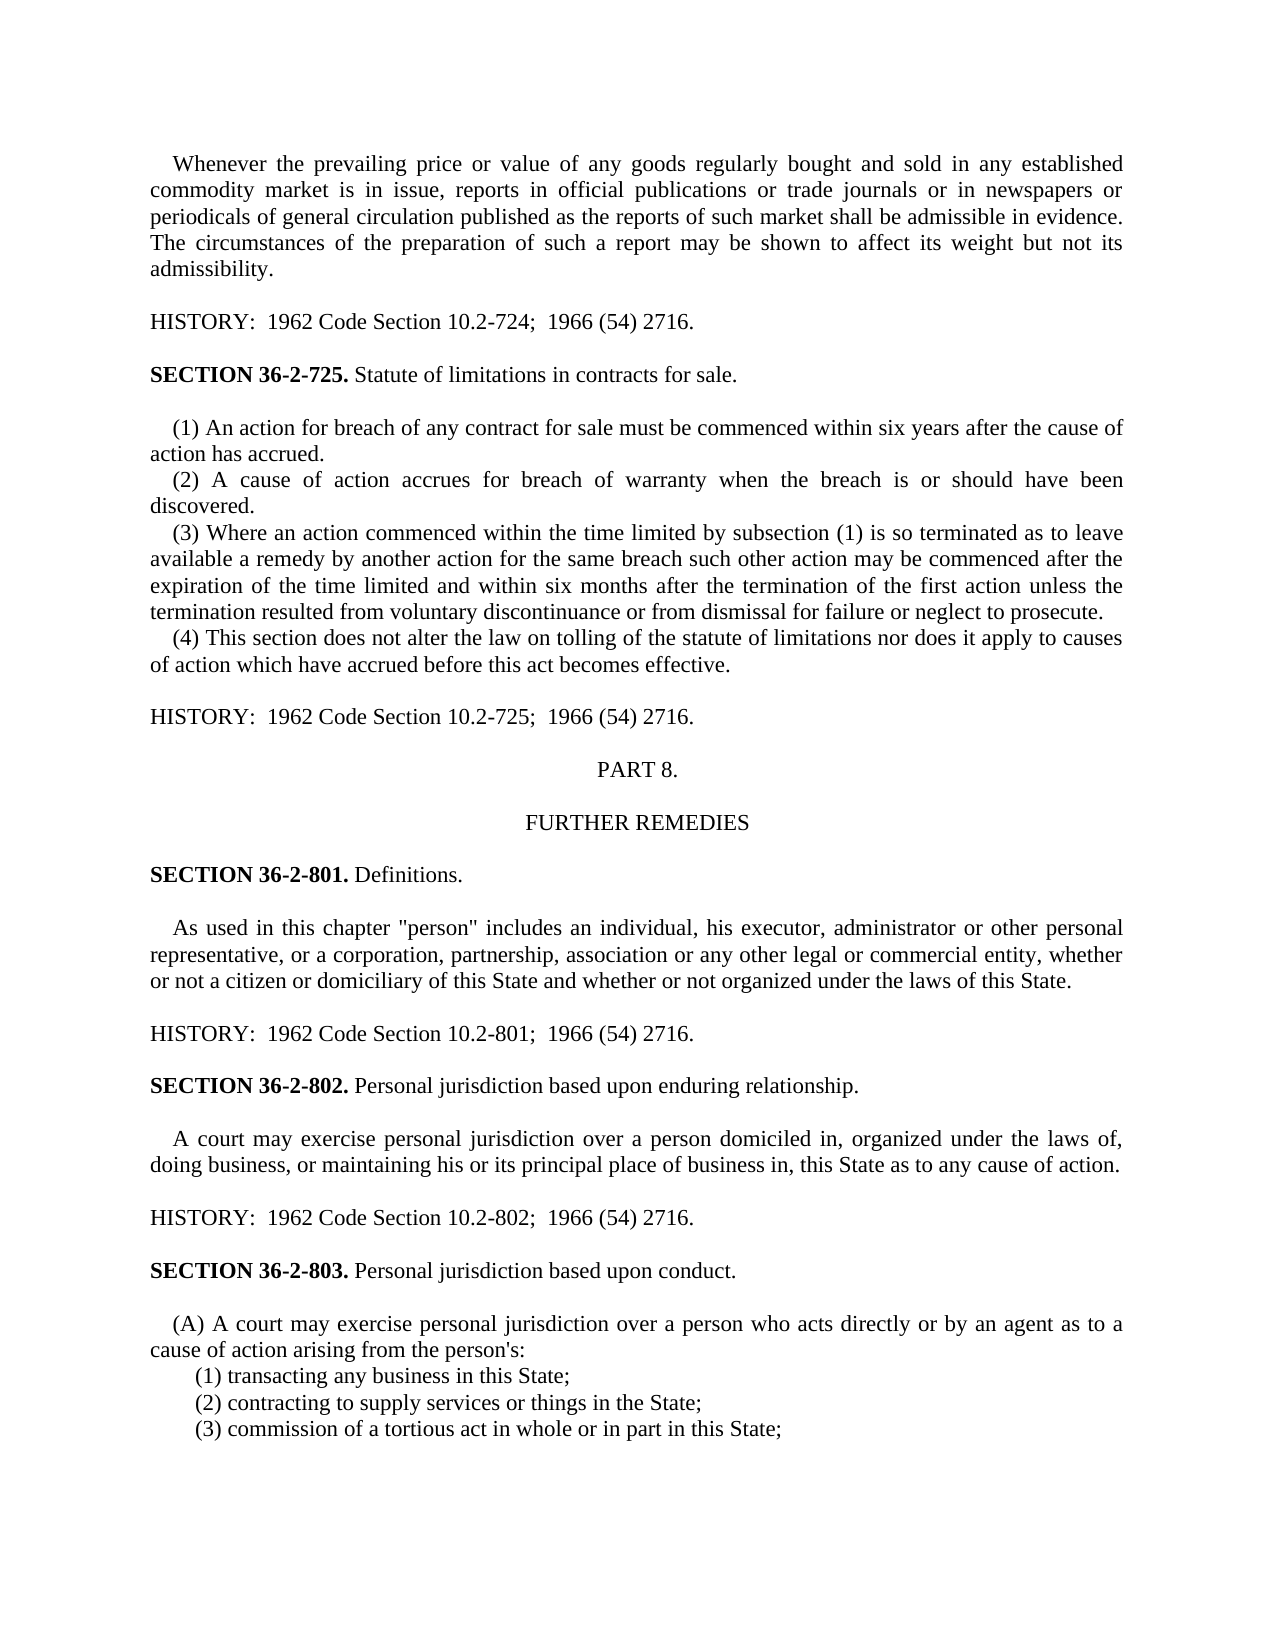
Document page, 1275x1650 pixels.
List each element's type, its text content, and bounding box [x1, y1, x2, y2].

text PART 8. [150, 756, 1125, 782]
text (A) A court may exercise personal jurisdiction over a person who acts directly or by an agent as to a cause of action arising from the person's: [150, 1309, 1125, 1362]
text (2) A cause of action accrues for breach of warranty when the breach is or should have been discovered. [150, 466, 1125, 519]
text (3) Where an action commenced within the time limited by subsection (1) is so terminated as to leave available a remedy by another action for the same breach such other action may be commenced after the expiration of the time limited and within six months after the termination of the first action unless the termination resulted from voluntary discontinuance or from dismissal for failure or neglect to prosecute. [150, 519, 1125, 624]
text HISTORY: 1962 Code Section 10.2-802; 1966 (54) 2716. [150, 1204, 1125, 1231]
text (4) This section does not alter the law on tolling of the statute of limitations nor does it apply to causes of action which have accrued before this act becomes effective. [150, 624, 1125, 677]
text (1) An action for breach of any contract for sale must be commenced within six years after the cause of action has accrued. [150, 413, 1125, 466]
text Whenever the prevailing price or value of any goods regularly bought and sold in any established commodity market is in issue, reports in official publications or trade journals or in newspapers or periodicals of general circulation published as the reports of such market shall be admissible in evidence. The circumstances of the preparation of such a report may be shown to affect its weight but not its admissibility. [150, 150, 1125, 282]
text HISTORY: 1962 Code Section 10.2-725; 1966 (54) 2716. [150, 703, 1125, 730]
text (3) commission of a tortious act in whole or in part in this State; [150, 1415, 1125, 1441]
text As used in this chapter "person" includes an individual, his executor, administrator or other personal representative, or a corporation, partnership, association or any other legal or commercial entity, whether or not a citizen or domiciliary of this State and whether or not organized under the laws of this State. [150, 914, 1125, 993]
text (2) contracting to supply services or things in the State; [150, 1389, 1125, 1415]
text (1) transacting any business in this State; [150, 1362, 1125, 1389]
text SECTION 36-2-802. Personal jurisdiction based upon enduring relationship. [150, 1072, 1125, 1099]
text HISTORY: 1962 Code Section 10.2-801; 1966 (54) 2716. [150, 1020, 1125, 1046]
text FURTHER REMEDIES [150, 809, 1125, 835]
text SECTION 36-2-725. Statute of limitations in contracts for sale. [150, 361, 1125, 387]
text SECTION 36-2-803. Personal jurisdiction based upon conduct. [150, 1257, 1125, 1283]
text HISTORY: 1962 Code Section 10.2-724; 1966 (54) 2716. [150, 308, 1125, 334]
text SECTION 36-2-801. Definitions. [150, 862, 1125, 888]
text A court may exercise personal jurisdiction over a person domiciled in, organized under the laws of, doing business, or maintaining his or its principal place of business in, this State as to any cause of action. [150, 1125, 1125, 1178]
